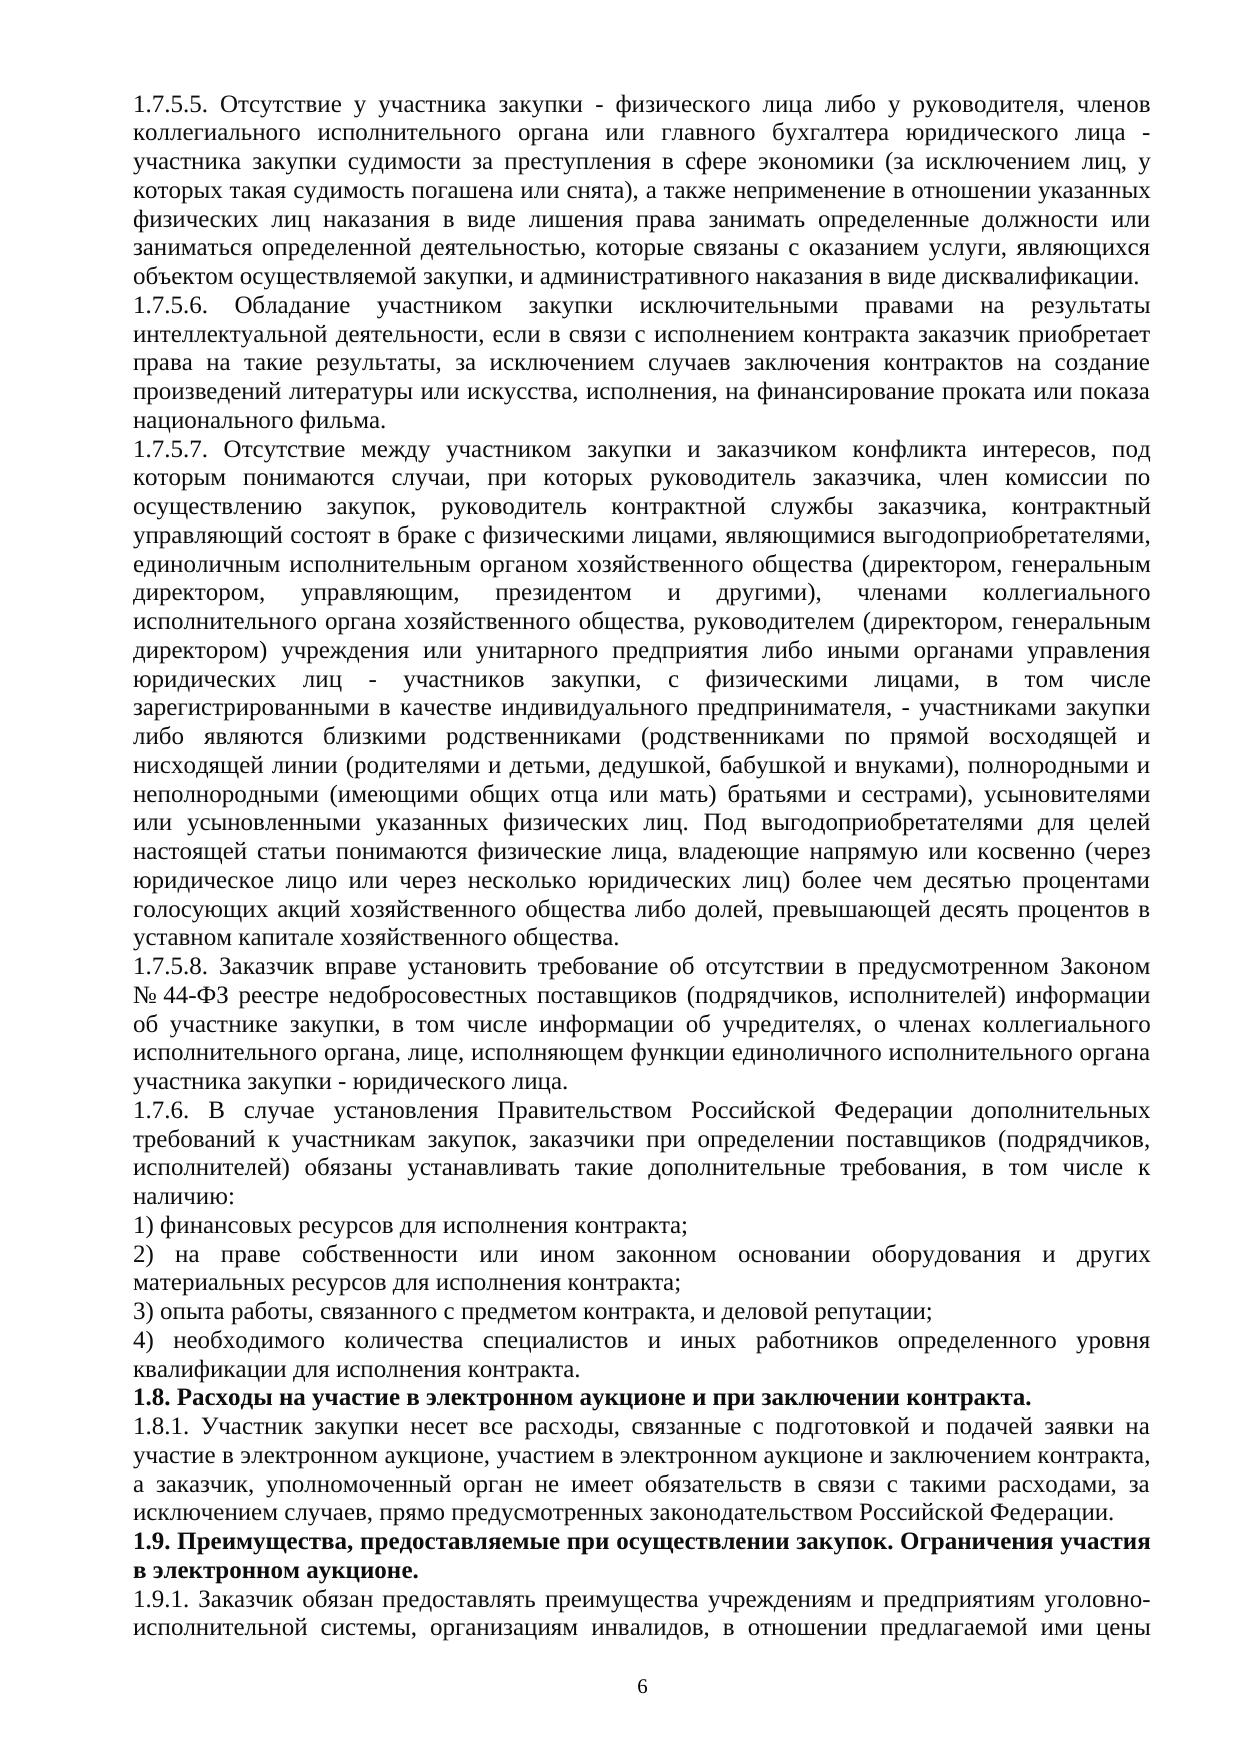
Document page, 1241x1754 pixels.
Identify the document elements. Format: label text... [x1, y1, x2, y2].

text 1.7.5.8. Заказчик вправе установить требование об отсутствии в предусмотренном Законом № 44-ФЗ реестре недобросовестных поставщиков (подрядчиков, исполнителей) информации об участнике закупки, в том числе информации об учредителях, о членах коллегиального исполнительного органа, лице, исполняющем функции единоличного исполнительного органа участника закупки - юридического лица. [133, 951, 1152, 1095]
text 2) на праве собственности или ином законном основании оборудования и других материальных ресурсов для исполнения контракта; [133, 1239, 1152, 1296]
text 3) опыта работы, связанного с предметом контракта, и деловой репутации; [133, 1296, 1152, 1325]
text 1) финансовых ресурсов для исполнения контракта; [133, 1210, 1152, 1239]
text 1.7.5.6. Обладание участником закупки исключительными правами на результаты интеллектуальной деятельности, если в связи с исполнением контракта заказчик приобретает права на такие результаты, за исключением случаев заключения контрактов на создание произведений литературы или искусства, исполнения, на финансирование проката или показа национального фильма. [133, 290, 1152, 434]
text 1.9. Преимущества, предоставляемые при осуществлении закупок. Ограничения участия в электронном аукционе. [133, 1526, 1152, 1584]
text 1.7.5.5. Отсутствие у участника закупки - физического лица либо у руководителя, членов коллегиального исполнительного органа или главного бухгалтера юридического лица - участника закупки судимости за преступления в сфере экономики (за исключением лиц, у которых такая судимость погашена или снята), а также неприменение в отношении указанных физических лиц наказания в виде лишения права занимать определенные должности или заниматься определенной деятельностью, которые связаны с оказанием услуги, являющихся объектом осуществляемой закупки, и административного наказания в виде дисквалификации. [133, 89, 1152, 290]
text 1.8. Расходы на участие в электронном аукционе и при заключении контракта. [133, 1382, 1152, 1411]
text 1.8.1. Участник закупки несет все расходы, связанные с подготовкой и подачей заявки на участие в электронном аукционе, участием в электронном аукционе и заключением контракта, а заказчик, уполномоченный орган не имеет обязательств в связи с такими расходами, за исключением случаев, прямо предусмотренных законодательством Российской Федерации. [133, 1411, 1152, 1526]
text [133, 1584, 1152, 1641]
text 1.7.6. В случае установления Правительством Российской Федерации дополнительных требований к участникам закупок, заказчики при определении поставщиков (подрядчиков, исполнителей) обязаны устанавливать такие дополнительные требования, в том числе к наличию: [133, 1095, 1152, 1210]
text 4) необходимого количества специалистов и иных работников определенного уровня квалификации для исполнения контракта. [133, 1325, 1152, 1382]
text 1.7.5.7. Отсутствие между участником закупки и заказчиком конфликта интересов, под которым понимаются случаи, при которых руководитель заказчика, член комиссии по осуществлению закупок, руководитель контрактной службы заказчика, контрактный управляющий состоят в браке с физическими лицами, являющимися выгодоприобретателями, единоличным исполнительным органом хозяйственного общества (директором, генеральным директором, управляющим, президентом и другими), членами коллегиального исполнительного органа хозяйственного общества, руководителем (директором, генеральным директором) учреждения или унитарного предприятия либо иными органами управления юридических лиц - участников закупки, с физическими лицами, в том числе зарегистрированными в качестве индивидуального предпринимателя, - участниками закупки либо являются близкими родственниками (родственниками по прямой восходящей и нисходящей линии (родителями и детьми, дедушкой, бабушкой и внуками), полнородными и неполнородными (имеющими общих отца или мать) братьями и сестрами), усыновителями или усыновленными указанных физических лиц. Под выгодоприобретателями для целей настоящей статьи понимаются физические лица, владеющие напрямую или косвенно (через юридическое лицо или через несколько юридических лиц) более чем десятью процентами голосующих акций хозяйственного общества либо долей, превышающей десять процентов в уставном капитале хозяйственного общества. [133, 434, 1152, 951]
